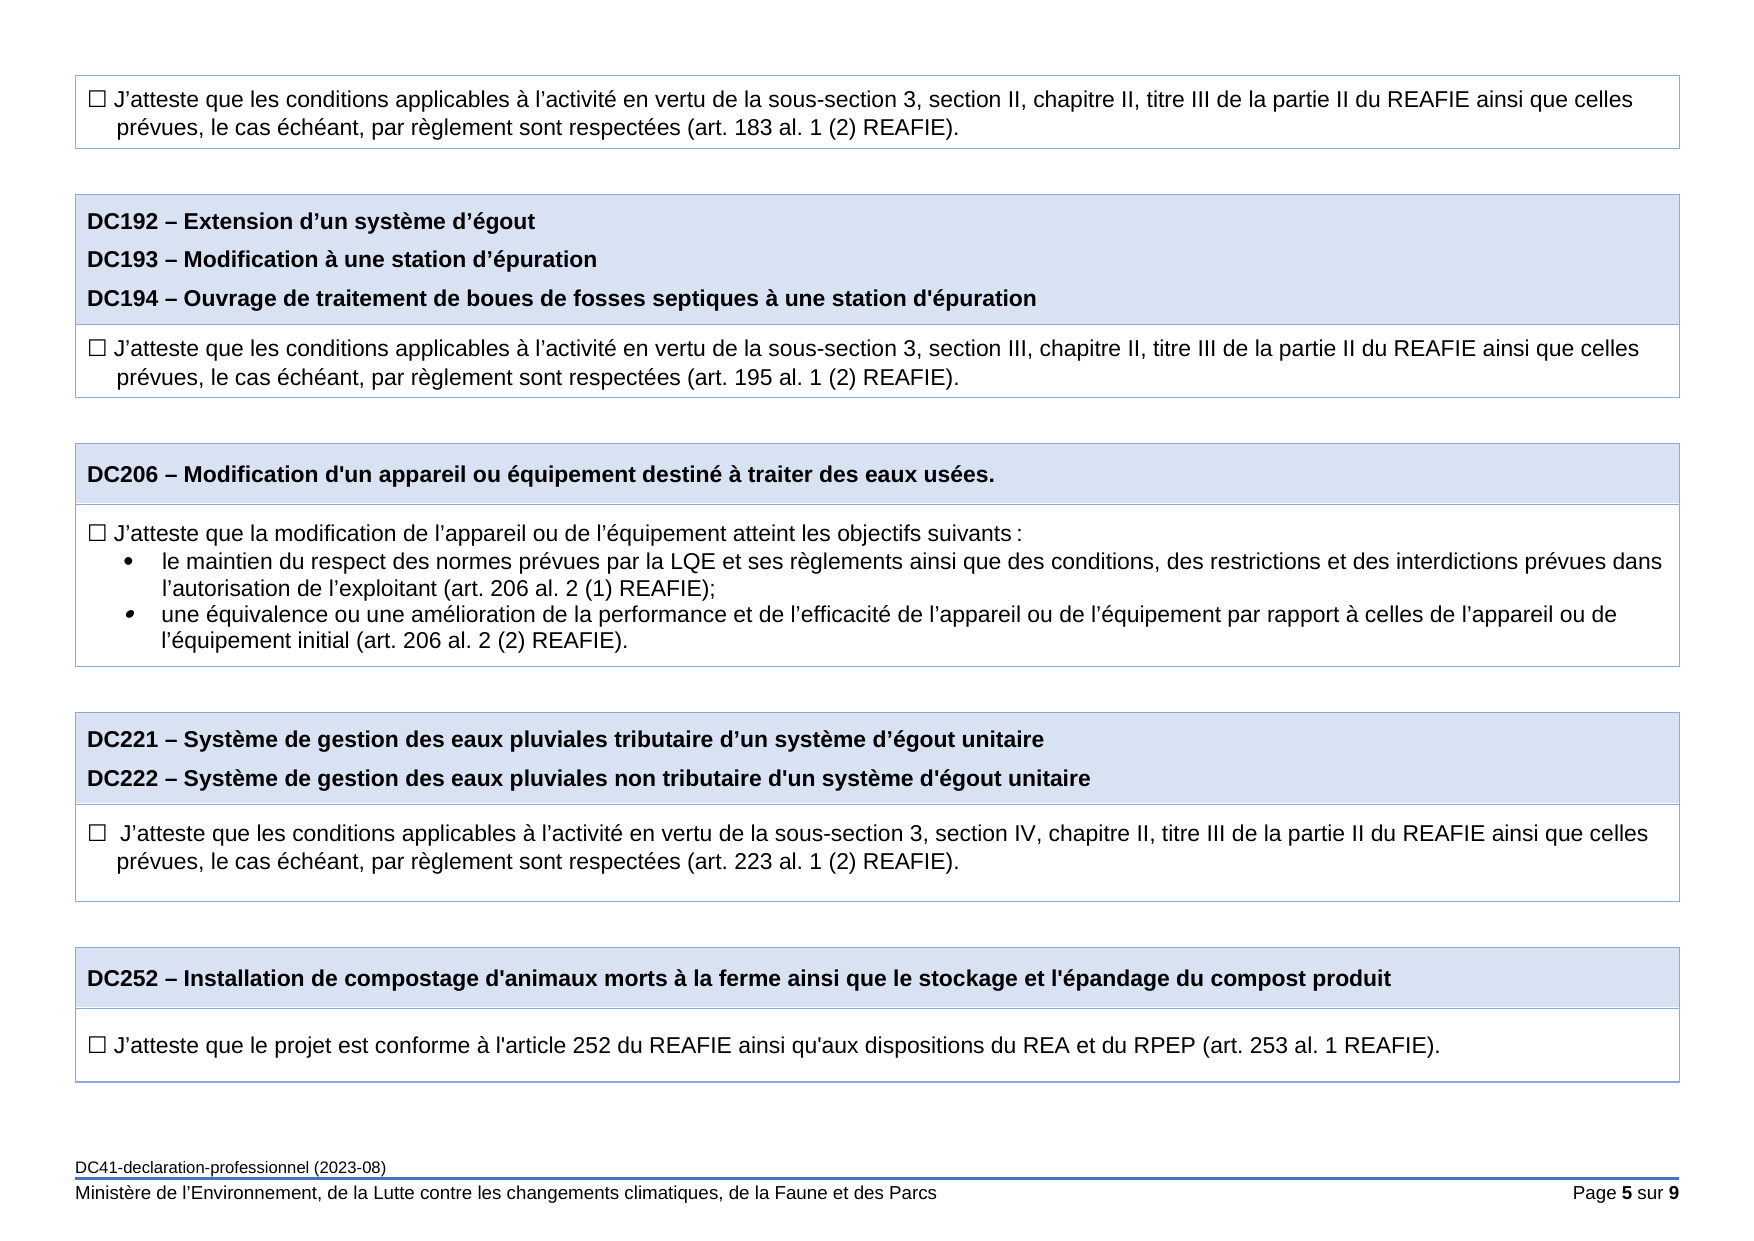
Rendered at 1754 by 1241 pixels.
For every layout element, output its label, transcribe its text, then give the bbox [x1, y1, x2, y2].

table_cell J’atteste que les conditions applicables à l’activité en vertu de la sous-section 3, section III, chapitre II, titre III de la partie II du REAFIE ainsi que celles prévues, le cas échéant, par règlement sont respectées (art. 195 al. 1 (2) REAFIE). [76, 325, 1679, 397]
table_cell J’atteste que les conditions applicables à l’activité en vertu de la sous-section 3, section IV, chapitre II, titre III de la partie II du REAFIE ainsi que celles prévues, le cas échéant, par règlement sont respectées (art. 223 al. 1 (2) REAFIE). [76, 805, 1679, 901]
table_header DC206 – Modification d'un appareil ou équipement destiné à traiter des eaux usées. [76, 444, 1679, 503]
table_header DC252 – Installation de compostage d'animaux morts à la ferme ainsi que le stockage et l'épandage du compost produit [76, 948, 1679, 1007]
table_cell J’atteste que les conditions applicables à l’activité en vertu de la sous-section 3, section II, chapitre II, titre III de la partie II du REAFIE ainsi que celles prévues, le cas échéant, par règlement sont respectées (art. 183 al. 1 (2) REAFIE). [76, 76, 1679, 148]
table_header DC192 – Extension d’un système d’égout DC193 – Modification à une station d’épuration DC194 – Ouvrage de traitement de boues de fosses septiques à une station d'épuration [76, 195, 1679, 324]
table_header DC221 – Système de gestion des eaux pluviales tributaire d’un système d’égout unitaire DC222 – Système de gestion des eaux pluviales non tributaire d'un système d'égout unitaire [76, 713, 1679, 803]
table_cell J’atteste que le projet est conforme à l'article 252 du REAFIE ainsi qu'aux dispositions du REA et du RPEP (art. 253 al. 1 REAFIE). [76, 1009, 1679, 1081]
table_cell J’atteste que la modification de l’appareil ou de l’équipement atteint les objectifs suivants : le maintien du respect des normes prévues par la LQE et ses règlements ainsi que des conditions, des restrictions et des interdictions prévues dans l’autorisation de l’exploitant (art. 206 al. 2 (1) REAFIE); une équivalence ou une amélioration de la performance et de l’efficacité de l’appareil ou de l’équipement par rapport à celles de l’appareil ou de l’équipement initial (art. 206 al. 2 (2) REAFIE). [76, 505, 1679, 666]
